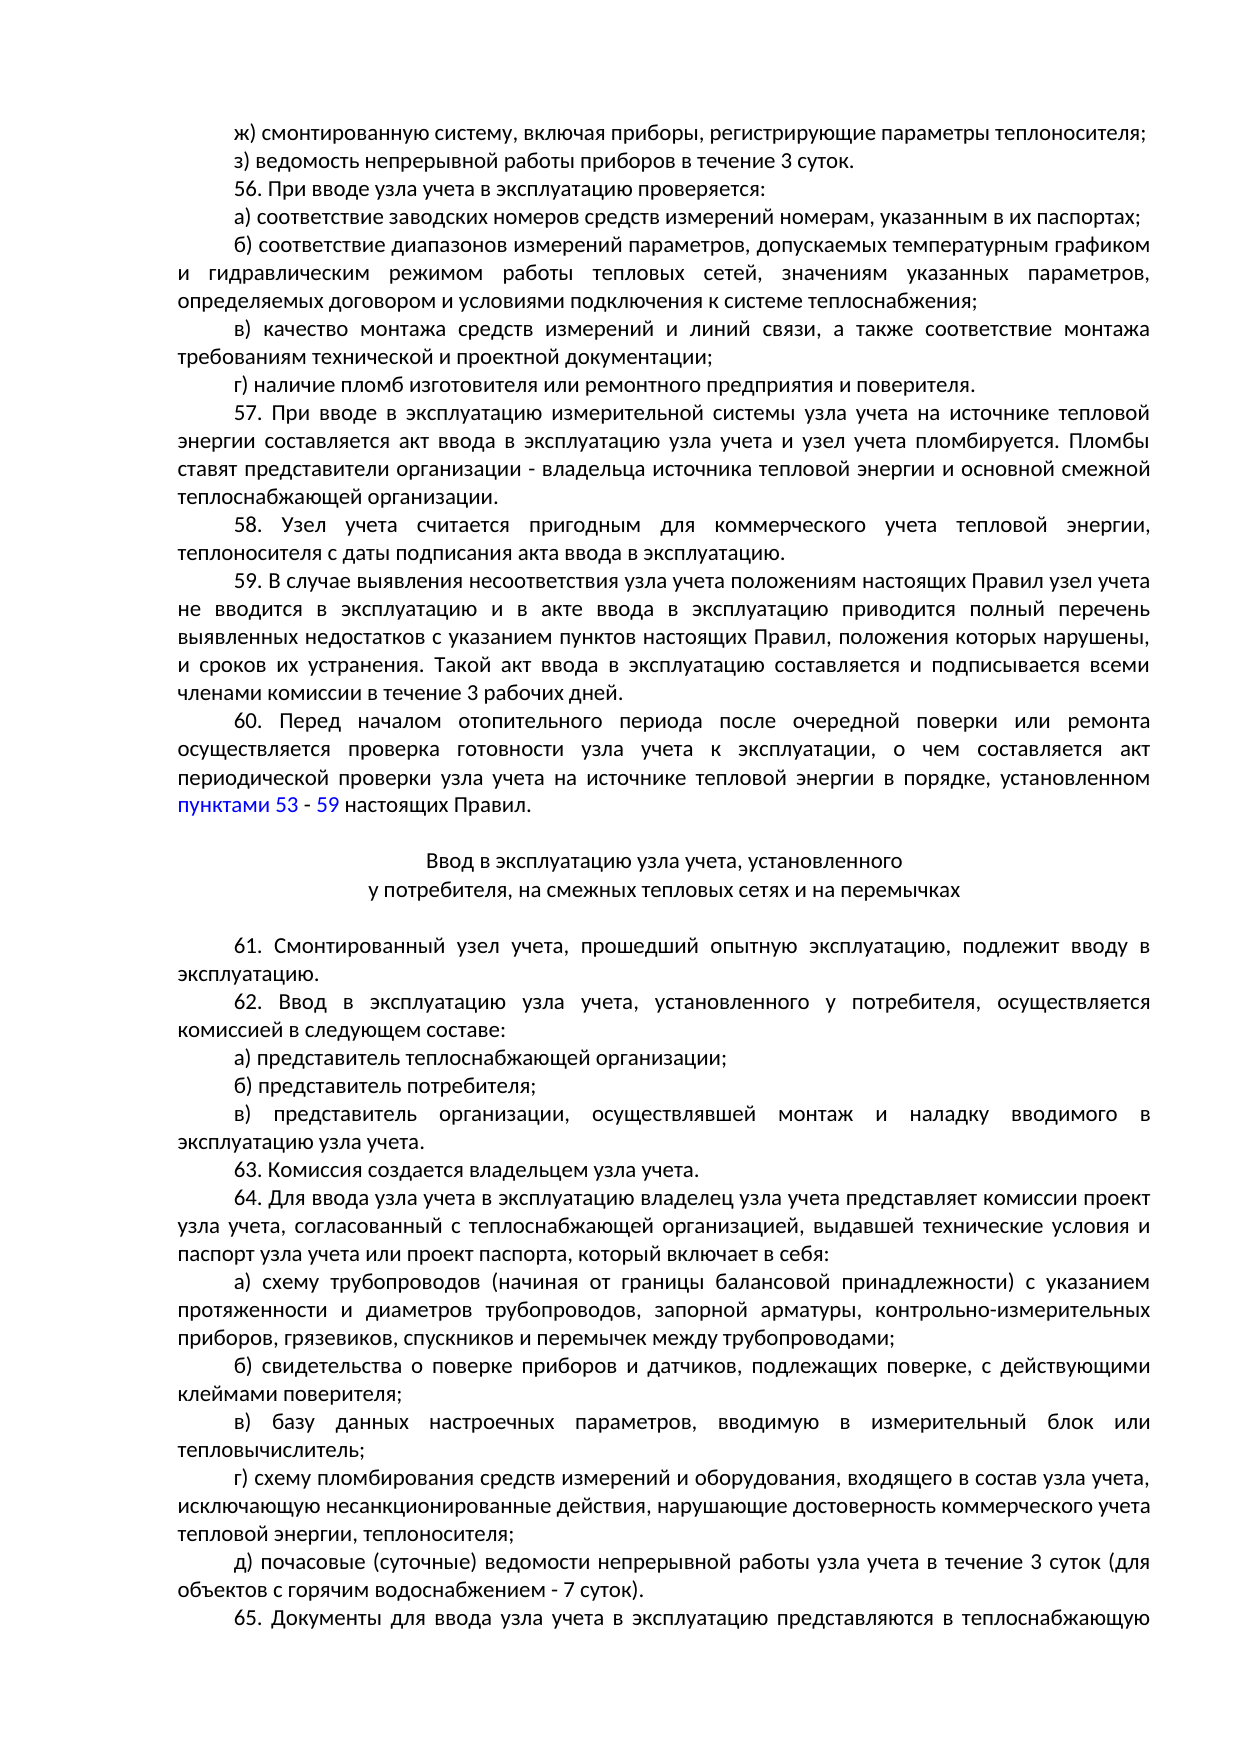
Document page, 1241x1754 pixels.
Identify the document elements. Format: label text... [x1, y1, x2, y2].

text 58. Узел учета считается пригодным для коммерческого учета тепловой энергии, теплоносителя с даты подписания акта ввода в эксплуатацию. [177, 510, 1152, 566]
text 63. Комиссия создается владельцем узла учета. [177, 1155, 1152, 1183]
text Ввод в эксплуатацию узла учета, установленного [177, 847, 1152, 875]
text а) представитель теплоснабжающей организации; [177, 1043, 1152, 1071]
text з) ведомость непрерывной работы приборов в течение 3 суток. [177, 146, 1152, 174]
text б) свидетельства о поверке приборов и датчиков, подлежащих поверке, с действующими клеймами поверителя; [177, 1351, 1152, 1407]
text в) базу данных настроечных параметров, вводимую в измерительный блок или тепловычислитель; [177, 1407, 1152, 1463]
text г) наличие пломб изготовителя или ремонтного предприятия и поверителя. [177, 370, 1152, 398]
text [177, 1603, 1152, 1631]
text 59. В случае выявления несоответствия узла учета положениям настоящих Правил узел учета не вводится в эксплуатацию и в акте ввода в эксплуатацию приводится полный перечень выявленных недостатков с указанием пунктов настоящих Правил, положения которых нарушены, и сроков их устранения. Такой акт ввода в эксплуатацию составляется и подписывается всеми членами комиссии в течение 3 рабочих дней. [177, 566, 1152, 707]
text у потребителя, на смежных тепловых сетях и на перемычках [177, 875, 1152, 903]
text а) соответствие заводских номеров средств измерений номерам, указанным в их паспортах; [177, 202, 1152, 230]
text 60. Перед началом отопительного периода после очередной поверки или ремонта осуществляется проверка готовности узла учета к эксплуатации, о чем составляется акт периодической проверки узла учета на источнике тепловой энергии в порядке, установленном пунктами 53 - 59 настоящих Правил. [177, 707, 1152, 819]
text 62. Ввод в эксплуатацию узла учета, установленного у потребителя, осуществляется комиссией в следующем составе: [177, 987, 1152, 1043]
text 57. При вводе в эксплуатацию измерительной системы узла учета на источнике тепловой энергии составляется акт ввода в эксплуатацию узла учета и узел учета пломбируется. Пломбы ставят представители организации - владельца источника тепловой энергии и основной смежной теплоснабжающей организации. [177, 398, 1152, 510]
text г) схему пломбирования средств измерений и оборудования, входящего в состав узла учета, исключающую несанкционированные действия, нарушающие достоверность коммерческого учета тепловой энергии, теплоносителя; [177, 1463, 1152, 1547]
text 56. При вводе узла учета в эксплуатацию проверяется: [177, 174, 1152, 202]
text б) представитель потребителя; [177, 1071, 1152, 1099]
text д) почасовые (суточные) ведомости непрерывной работы узла учета в течение 3 суток (для объектов с горячим водоснабжением - 7 суток). [177, 1547, 1152, 1603]
text в) представитель организации, осуществлявшей монтаж и наладку вводимого в эксплуатацию узла учета. [177, 1099, 1152, 1155]
text 61. Смонтированный узел учета, прошедший опытную эксплуатацию, подлежит вводу в эксплуатацию. [177, 931, 1152, 987]
text в) качество монтажа средств измерений и линий связи, а также соответствие монтажа требованиям технической и проектной документации; [177, 314, 1152, 370]
text а) схему трубопроводов (начиная от границы балансовой принадлежности) с указанием протяженности и диаметров трубопроводов, запорной арматуры, контрольно-измерительных приборов, грязевиков, спускников и перемычек между трубопроводами; [177, 1267, 1152, 1351]
text 64. Для ввода узла учета в эксплуатацию владелец узла учета представляет комиссии проект узла учета, согласованный с теплоснабжающей организацией, выдавшей технические условия и паспорт узла учета или проект паспорта, который включает в себя: [177, 1183, 1152, 1267]
text б) соответствие диапазонов измерений параметров, допускаемых температурным графиком и гидравлическим режимом работы тепловых сетей, значениям указанных параметров, определяемых договором и условиями подключения к системе теплоснабжения; [177, 230, 1152, 314]
text ж) смонтированную систему, включая приборы, регистрирующие параметры теплоносителя; [177, 118, 1152, 146]
